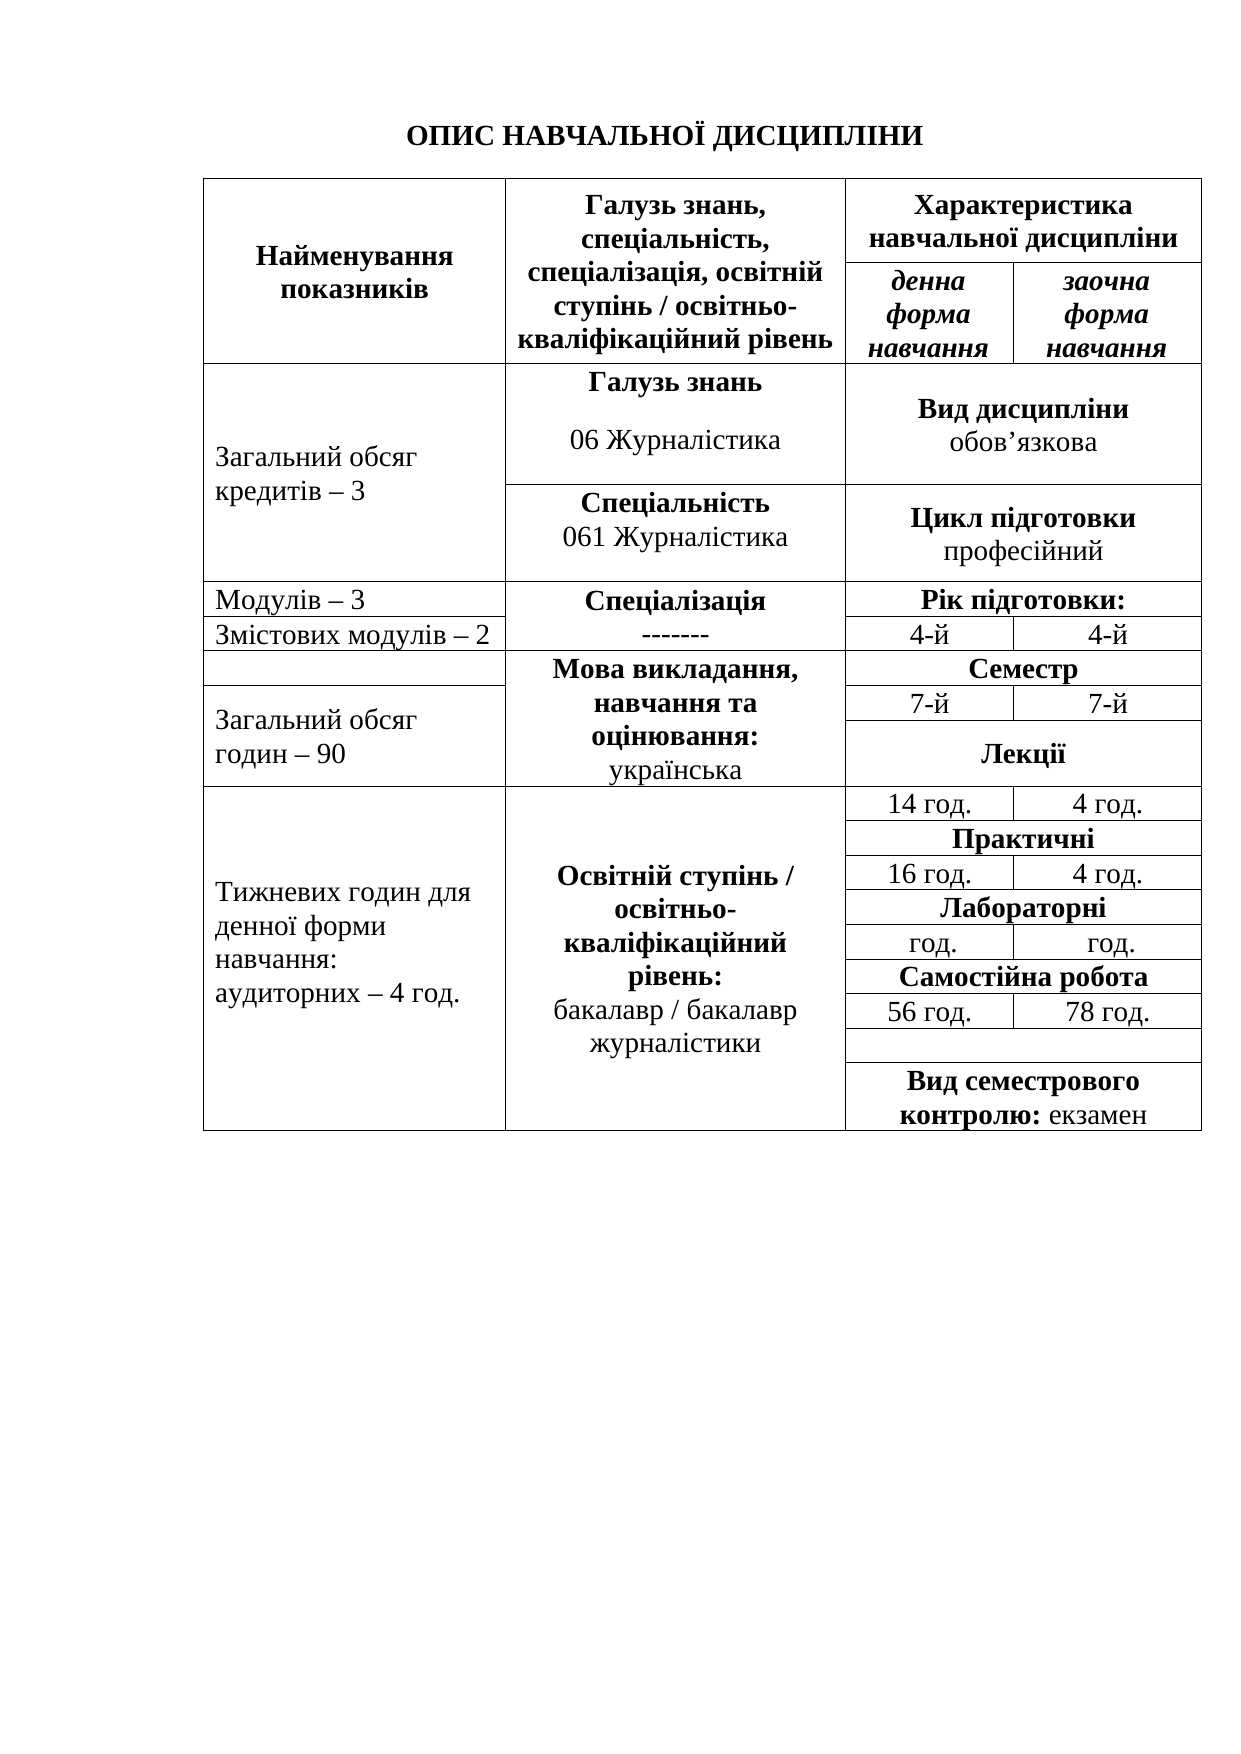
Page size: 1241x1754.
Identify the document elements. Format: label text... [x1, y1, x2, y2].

table_cell 14 год. [846, 787, 1013, 820]
table_cell Лабораторні [846, 890, 1201, 924]
table_cell заочна форма навчання [1014, 263, 1201, 363]
table_cell 4 год. [1014, 856, 1201, 889]
table_cell 4-й [1014, 617, 1201, 650]
table_cell [204, 651, 505, 685]
table_cell 7-й [846, 686, 1013, 719]
table_cell 4-й [846, 617, 1013, 650]
table_cell Вид дисципліни обов’язкова [846, 364, 1201, 484]
table_cell 56 год. [846, 994, 1013, 1028]
table_cell Модулів – 3 [204, 582, 505, 616]
table_cell [846, 1029, 1201, 1062]
table_cell 16 год. [846, 856, 1013, 889]
table_header Галузь знань, спеціальність, спеціалізація, освітній ступінь / освітньо-кваліфікаційний рівень [506, 179, 845, 363]
table_cell Вид семестрового контролю: екзамен [846, 1063, 1201, 1130]
table_cell Семестр [846, 651, 1201, 685]
table_cell Тижневих годин для денної форми навчання: аудиторних – 4 год. [204, 787, 505, 1130]
table_cell Лекції [846, 721, 1201, 786]
table_cell Рік підготовки: [846, 582, 1201, 616]
table_cell денна форма навчання [846, 263, 1013, 363]
subtitle ОПИС НАВЧАЛЬНОЇ ДИСЦИПЛІНИ [177, 118, 1152, 152]
table_cell год. [846, 925, 1013, 958]
table_cell Змістових модулів – 2 [204, 617, 505, 650]
table_cell Практичні [846, 821, 1201, 855]
table_cell Мова викладання, навчання та оцінювання: українська [506, 651, 845, 786]
table_cell Цикл підготовки професійний [846, 485, 1201, 581]
table_cell Спеціальність 061 Журналістика [506, 485, 845, 581]
table_cell Спеціалізація ------- [506, 582, 845, 650]
table_header Найменування показників [204, 179, 505, 363]
table_cell 4 год. [1014, 787, 1201, 820]
table_cell Самостійна робота [846, 960, 1201, 993]
table_cell год. [1014, 925, 1201, 958]
table_cell Галузь знань 06 Журналістика [506, 364, 845, 484]
table_cell Загальний обсяг годин – 90 [204, 686, 505, 786]
table_cell 7-й [1014, 686, 1201, 719]
table_cell Загальний обсяг кредитів – 3 [204, 364, 505, 581]
table_cell Освітній ступінь / освітньо-кваліфікаційний рівень: бакалавр / бакалавр журналістики [506, 787, 845, 1130]
table_header Характеристика навчальної дисципліни [846, 179, 1201, 262]
table_cell 78 год. [1014, 994, 1201, 1028]
